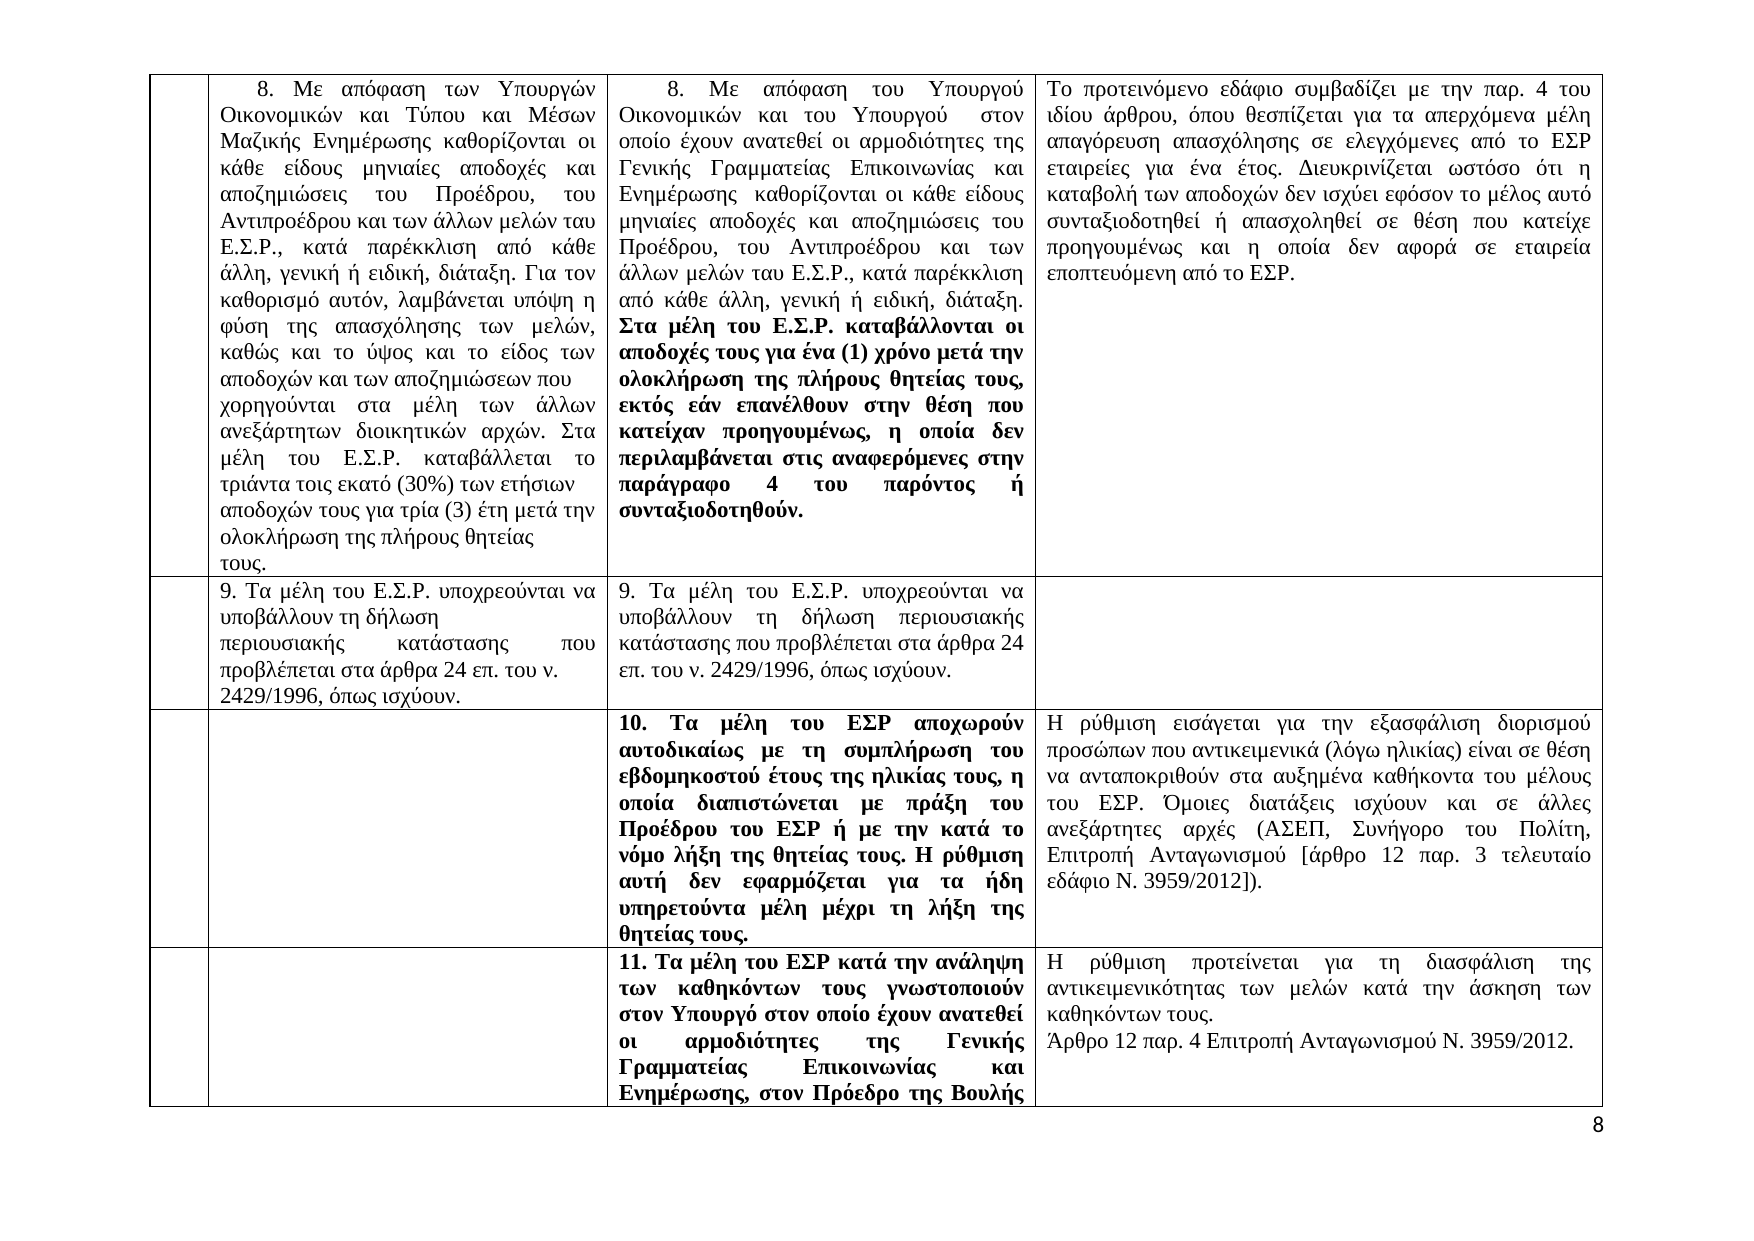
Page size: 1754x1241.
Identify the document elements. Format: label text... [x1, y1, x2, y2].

table_cell [209, 948, 607, 1106]
table_cell Η ρύθμιση εισάγεται για την εξασφάλιση διορισμού προσώπων που αντικειμενικά (λόγω ηλικίας) είναι σε θέση να ανταποκριθούν στα αυξημένα καθήκοντα του μέλους του ΕΣΡ. Όμοιες διατάξεις ισχύουν και σε άλλες ανεξάρτητες αρχές (ΑΣΕΠ, Συνήγορο του Πολίτη, Επιτροπή Ανταγωνισμού [άρθρο 12 παρ. 3 τελευταίο εδάφιο Ν. 3959/2012]). [1036, 710, 1602, 947]
table_cell 8. Με απόφαση του Υπουργού Οικονομικών και του Υπουργού στον οποίο έχουν ανατεθεί οι αρμοδιότητες της Γενικής Γραμματείας Επικοινωνίας και Ενημέρωσης καθορίζονται οι κάθε είδους μηνιαίες αποδοχές και αποζημιώσεις του Προέδρου, του Αντιπροέδρου και των άλλων μελών ταυ Ε.Σ.Ρ., κατά παρέκκλιση από κάθε άλλη, γενική ή ειδική, διάταξη. Στα μέλη του Ε.Σ.Ρ. καταβάλλονται οι αποδοχές τους για ένα (1) χρόνο μετά την ολοκλήρωση της πλήρους θητείας τους, εκτός εάν επανέλθουν στην θέση που κατείχαν προηγουμένως, η οποία δεν περιλαμβάνεται στις αναφερόμενες στην παράγραφο 4 του παρόντος ή συνταξιοδοτηθούν. [608, 75, 1035, 576]
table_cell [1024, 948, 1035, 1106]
table_cell 10. Τα μέλη του ΕΣΡ αποχωρούν αυτοδικαίως με τη συμπλήρωση του εβδομηκοστού έτους της ηλικίας τους, η οποία διαπιστώνεται με πράξη του Προέδρου του ΕΣΡ ή με την κατά το νόμο λήξη της θητείας τους. Η ρύθμιση αυτή δεν εφαρμόζεται για τα ήδη υπηρετούντα μέλη μέχρι τη λήξη της θητείας τους. [608, 710, 1035, 947]
table_cell [209, 710, 607, 947]
table_cell Το προτεινόμενο εδάφιο συμβαδίζει με την παρ. 4 του ιδίου άρθρου, όπου θεσπίζεται για τα απερχόμενα μέλη απαγόρευση απασχόλησης σε ελεγχόμενες από το ΕΣΡ εταιρείες για ένα έτος. Διευκρινίζεται ωστόσο ότι η καταβολή των αποδοχών δεν ισχύει εφόσον το μέλος αυτό συνταξιοδοτηθεί ή απασχοληθεί σε θέση που κατείχε προηγουμένως και η οποία δεν αφορά σε εταιρεία εποπτευόμενη από το ΕΣΡ. [1036, 75, 1602, 576]
table_cell [151, 577, 208, 708]
table_cell 9. Τα μέλη του Ε.Σ.Ρ. υποχρεούνται να υποβάλλουν τη δήλωση περιουσιακής κατάστασης που προβλέπεται στα άρθρα 24 επ. του ν. 2429/1996, όπως ισχύουν. [209, 577, 607, 708]
table_cell [1036, 577, 1602, 708]
table_cell [151, 948, 208, 1106]
table_cell 8. Με απόφαση των Υπουργών Οικονομικών και Τύπου και Μέσων Μαζικής Ενημέρωσης καθορίζονται οι κάθε είδους μηνιαίες αποδοχές και αποζημιώσεις του Προέδρου, του Αντιπροέδρου και των άλλων μελών ταυ Ε.Σ.Ρ., κατά παρέκκλιση από κάθε άλλη, γενική ή ειδική, διάταξη. Για τον καθορισμό αυτόν, λαμβάνεται υπόψη η φύση της απασχόλησης των μελών, καθώς και το ύψος και το είδος των αποδοχών και των αποζημιώσεων που χορηγούνται στα μέλη των άλλων ανεξάρτητων διοικητικών αρχών. Στα μέλη του Ε.Σ.Ρ. καταβάλλεται το τριάντα τοις εκατό (30%) των ετήσιων αποδοχών τους για τρία (3) έτη μετά την ολοκλήρωση της πλήρους θητείας τους. [209, 75, 607, 576]
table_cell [1036, 948, 1602, 1106]
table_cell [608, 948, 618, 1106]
table_cell [151, 75, 208, 576]
table_cell [151, 710, 208, 947]
table_cell 9. Τα μέλη του Ε.Σ.Ρ. υποχρεούνται να υποβάλλουν τη δήλωση περιουσιακής κατάστασης που προβλέπεται στα άρθρα 24 επ. του ν. 2429/1996, όπως ισχύουν. [608, 577, 1035, 708]
